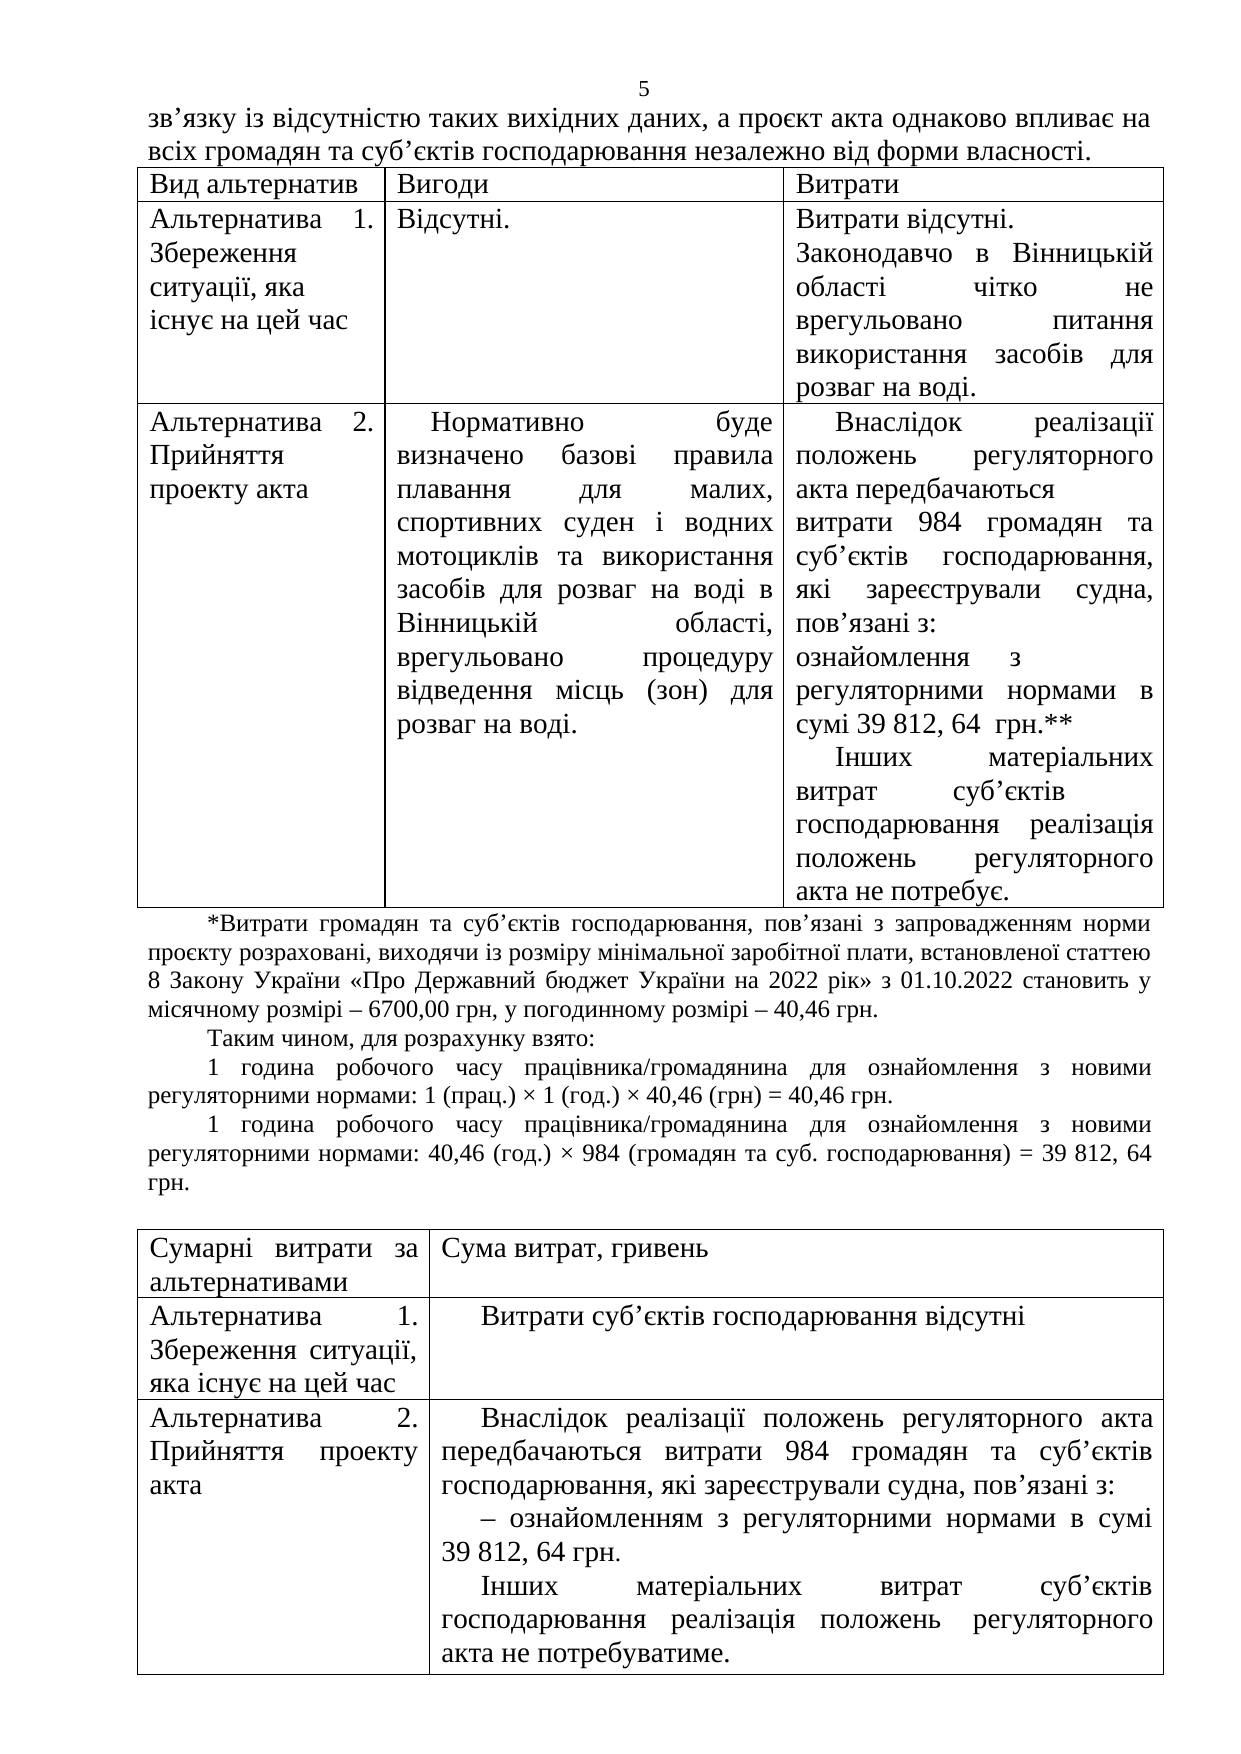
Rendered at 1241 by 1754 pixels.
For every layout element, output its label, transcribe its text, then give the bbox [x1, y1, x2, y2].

table_header Сумарні витрати за альтернативами [138, 1230, 429, 1297]
text *Витрати громадян та суб’єктів господарювання, пов’язані з запровадженням норми проєкту розраховані, виходячи із розміру мінімальної заробітної плати, встановленої статтею 8 Закону України «Про Державний бюджет України на 2022 рік» з 01.10.2022 становить у місячному розмірі – 6700,00 грн, у погодинному розмірі – 40,46 грн. [148, 908, 1152, 1023]
text 1 година робочого часу працівника/громадянина для ознайомлення з новими регуляторними нормами: 40,46 (год.) × 984 (громадян та суб. господарювання) = 39 812, 64 грн. [148, 1109, 1152, 1196]
table_header Вид альтернатив [138, 168, 384, 201]
table_cell Внаслідок реалізації положень регуляторного акта передбачаються витрати 984 громадян та суб’єктів господарювання, які зареєстрували судна, пов’язані з: – ознайомленням з регуляторними нормами в сумі 39 812, 64 грн. Інших матеріальних витрат суб’єктів господарювання реалізація положень регуляторного акта не потребуватиме. [430, 1400, 1163, 1674]
text 1 година робочого часу працівника/громадянина для ознайомлення з новими регуляторними нормами: 1 (прац.) × 1 (год.) × 40,46 (грн) = 40,46 грн. [148, 1052, 1152, 1109]
table_cell Альтернатива 1. Збереження ситуації, яка існує на цей час [138, 1298, 429, 1399]
table_cell Витрати суб’єктів господарювання відсутні [430, 1298, 1163, 1399]
table_cell Відсутні. [386, 202, 783, 403]
table_cell Нормативно буде визначено базові правила плавання для малих, спортивних суден і водних мотоциклів та використання засобів для розваг на воді в Вінницькій області, врегульовано процедуру відведення місць (зон) для розваг на воді. [386, 404, 783, 907]
table_cell Альтернатива 1. Збереження ситуації, яка існує на цей час [138, 202, 384, 403]
table_header Вигоди [386, 168, 783, 201]
table_header Сума витрат, гривень [430, 1230, 1163, 1297]
table_header Витрати [784, 168, 1163, 201]
table_cell Альтернатива 2. Прийняття проекту акта [138, 1400, 429, 1674]
table_cell Внаслідок реалізації положень регуляторного акта передбачаються витрати 984 громадян та суб’єктів господарювання, які зареєстрували судна, пов’язані з: ознайомлення з регуляторними нормами в сумі 39 812, 64 грн.** Інших матеріальних витрат суб’єктів господарювання реалізація положень регуляторного акта не потребує. [784, 404, 1163, 907]
table_cell Витрати відсутні. Законодавчо в Вінницькій області чітко не врегульовано питання використання засобів для розваг на воді. [784, 202, 1163, 403]
text Таким чином, для розрахунку взято: [207, 1023, 1180, 1052]
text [148, 100, 1152, 167]
table_cell Альтернатива 2. Прийняття проекту акта [138, 404, 384, 907]
